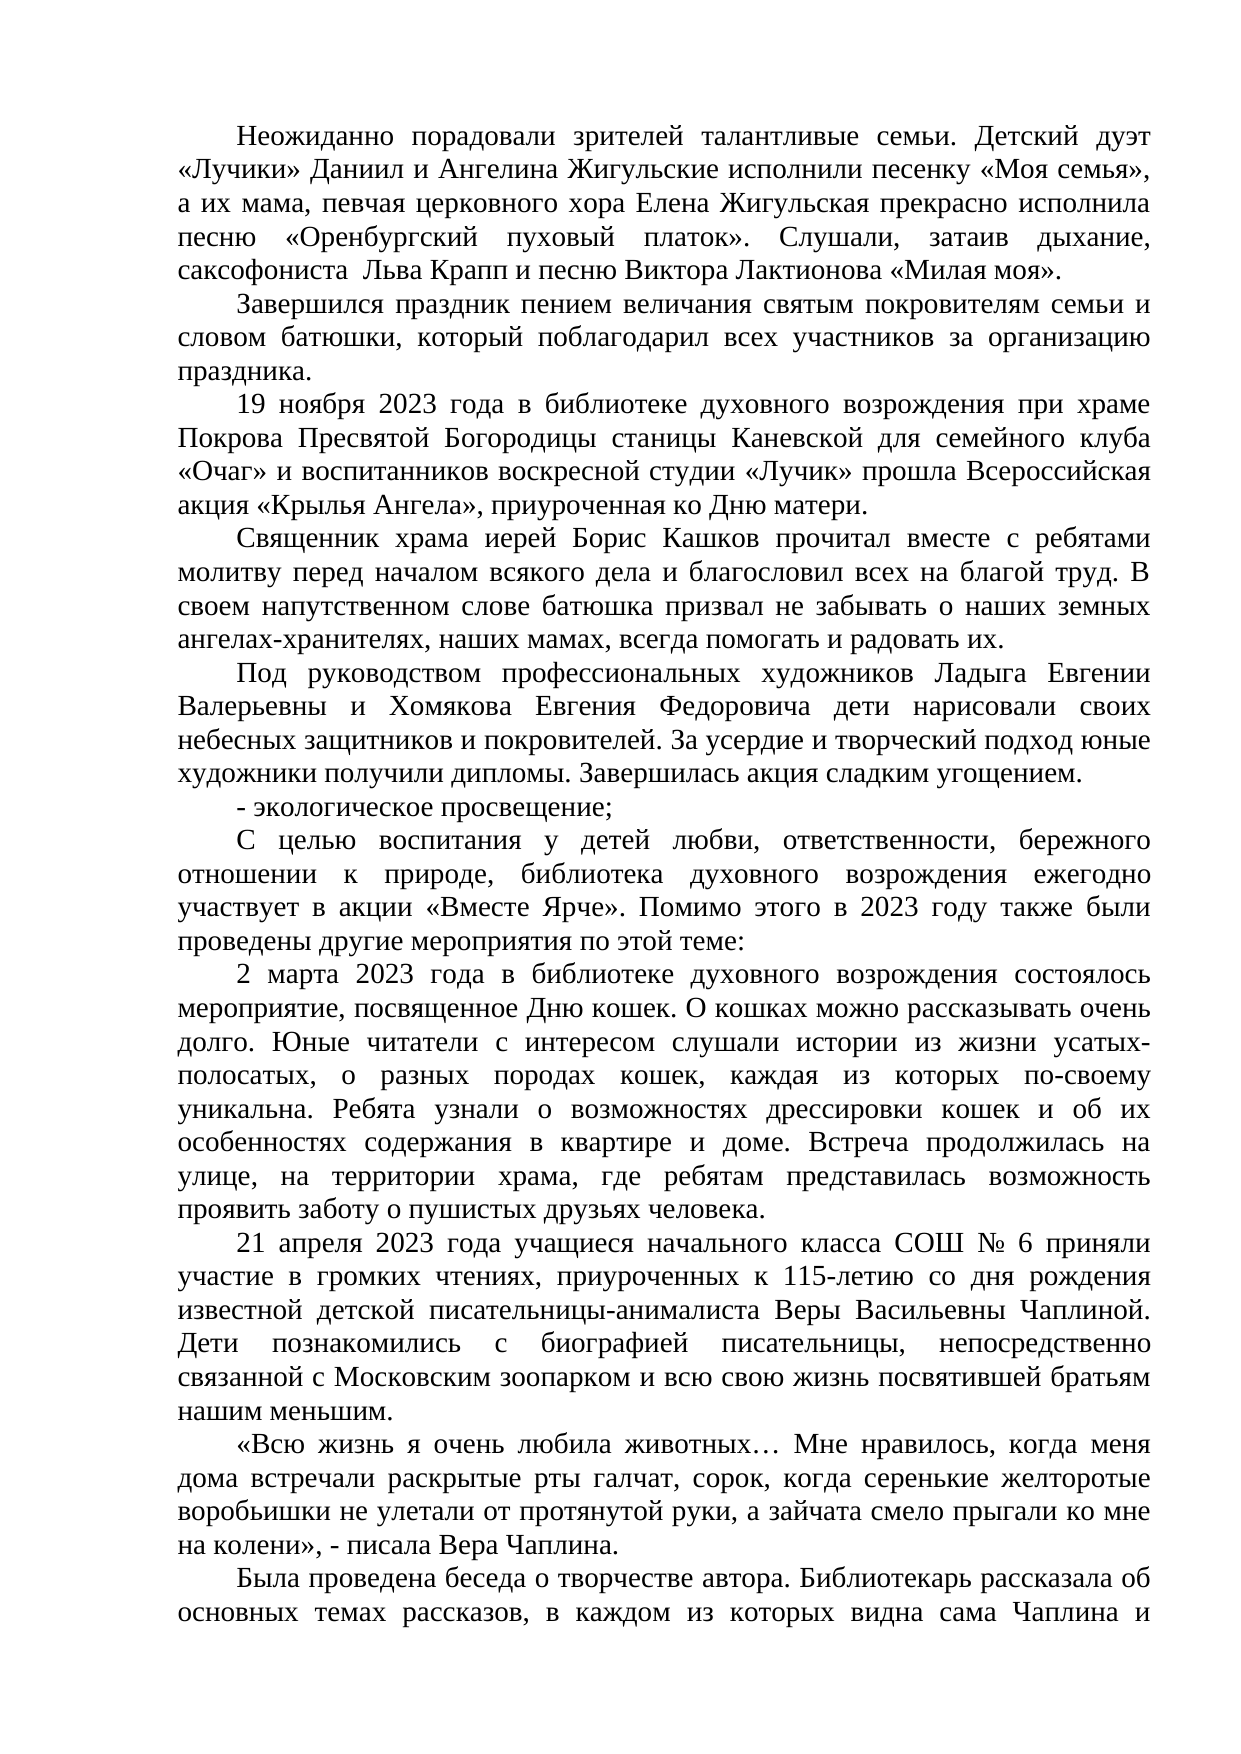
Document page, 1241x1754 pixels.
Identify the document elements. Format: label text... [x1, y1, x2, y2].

text Под руководством профессиональных художников Ладыга Евгении Валерьевны и Хомякова Евгения Федоровича дети нарисовали своих небесных защитников и покровителей. За усердие и творческий подход юные художники получили дипломы. Завершилась акция сладким угощением. [177, 655, 1152, 789]
text «Всю жизнь я очень любила животных… Мне нравилось, когда меня дома встречали раскрытые рты галчат, сорок, когда серенькие желторотые воробьишки не улетали от протянутой руки, а зайчата смело прыгали ко мне на колени», - писала Вера Чаплина. [177, 1426, 1152, 1560]
text - экологическое просвещение; [177, 789, 1152, 822]
text 2 марта 2023 года в библиотеке духовного возрождения состоялось мероприятие, посвященное Дню кошек. О кошках можно рассказывать очень долго. Юные читатели с интересом слушали истории из жизни усатых-полосатых, о разных породах кошек, каждая из которых по-своему уникальна. Ребята узнали о возможностях дрессировки кошек и об их особенностях содержания в квартире и доме. Встреча продолжилась на улице, на территории храма, где ребятам представилась возможность проявить заботу о пушистых друзьях человека. [177, 957, 1152, 1225]
text Неожиданно порадовали зрителей талантливые семьи. Детский дуэт «Лучики» Даниил и Ангелина Жигульские исполнили песенку «Моя семья», а их мама, певчая церковного хора Елена Жигульская прекрасно исполнила песню «Оренбургский пуховый платок». Слушали, затаив дыхание, саксофониста Льва Крапп и песню Виктора Лактионова «Милая моя». [177, 118, 1152, 286]
text 19 ноября 2023 года в библиотеке духовного возрождения при храме Покрова Пресвятой Богородицы станицы Каневской для семейного клуба «Очаг» и воспитанников воскресной студии «Лучик» прошла Всероссийская акция «Крылья Ангела», приуроченная ко Дню матери. [177, 386, 1152, 521]
text 21 апреля 2023 года учащиеся начального класса СОШ № 6 приняли участие в громких чтениях, приуроченных к 115-летию со дня рождения известной детской писательницы-анималиста Веры Васильевны Чаплиной. Дети познакомились с биографией писательницы, непосредственно связанной с Московским зоопарком и всю свою жизнь посвятившей братьям нашим меньшим. [177, 1225, 1152, 1426]
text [177, 1560, 1152, 1627]
text Завершился праздник пением величания святым покровителям семьи и словом батюшки, который поблагодарил всех участников за организацию праздника. [177, 286, 1152, 386]
text С целью воспитания у детей любви, ответственности, бережного отношении к природе, библиотека духовного возрождения ежегодно участвует в акции «Вместе Ярче». Помимо этого в 2023 году также были проведены другие мероприятия по этой теме: [177, 822, 1152, 957]
text Священник храма иерей Борис Кашков прочитал вместе с ребятами молитву перед началом всякого дела и благословил всех на благой труд. В своем напутственном слове батюшка призвал не забывать о наших земных ангелах-хранителях, наших мамах, всегда помогать и радовать их. [177, 521, 1152, 655]
